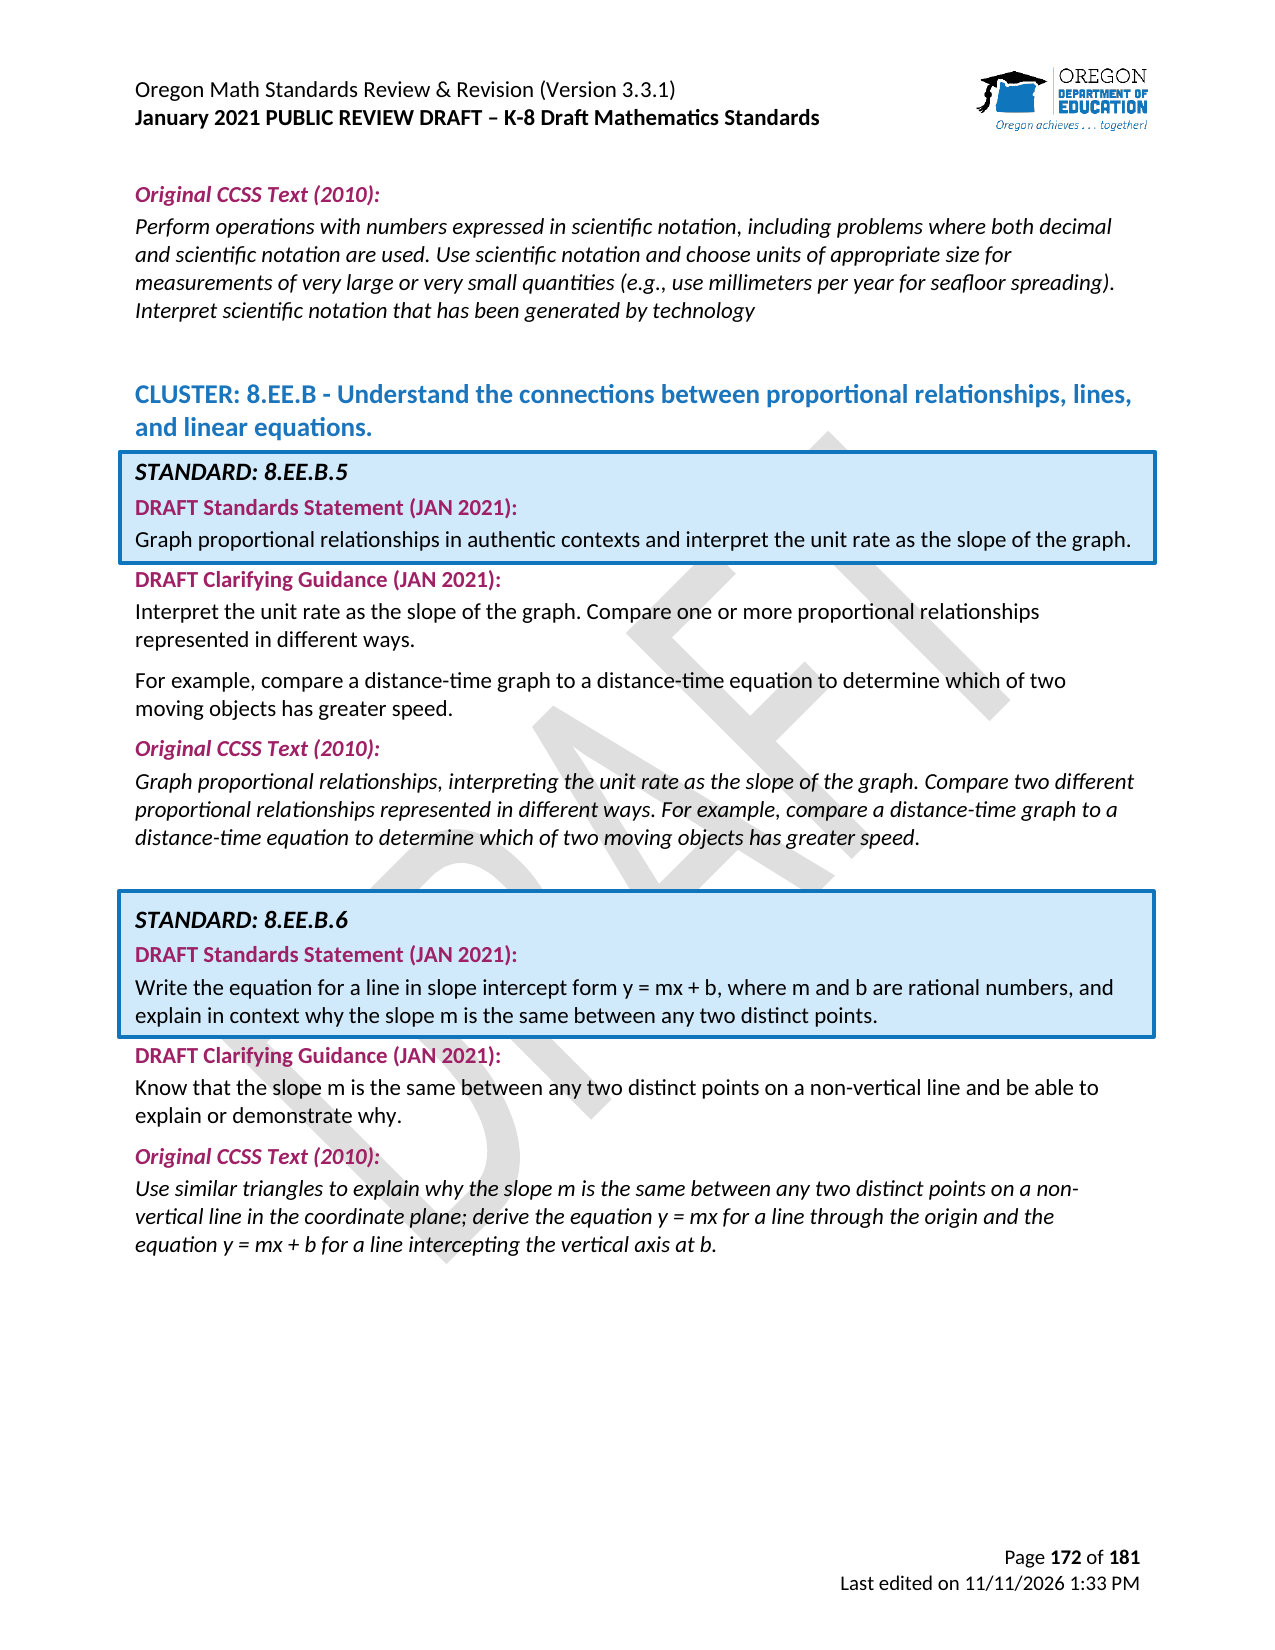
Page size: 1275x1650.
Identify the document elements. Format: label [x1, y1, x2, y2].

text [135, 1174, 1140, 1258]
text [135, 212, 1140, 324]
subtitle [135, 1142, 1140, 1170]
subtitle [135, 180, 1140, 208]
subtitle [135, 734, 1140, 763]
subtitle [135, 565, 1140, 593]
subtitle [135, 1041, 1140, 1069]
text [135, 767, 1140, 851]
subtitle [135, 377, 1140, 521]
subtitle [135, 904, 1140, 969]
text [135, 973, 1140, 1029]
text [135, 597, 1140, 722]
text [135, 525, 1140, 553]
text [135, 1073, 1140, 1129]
picture [957, 48, 1168, 154]
